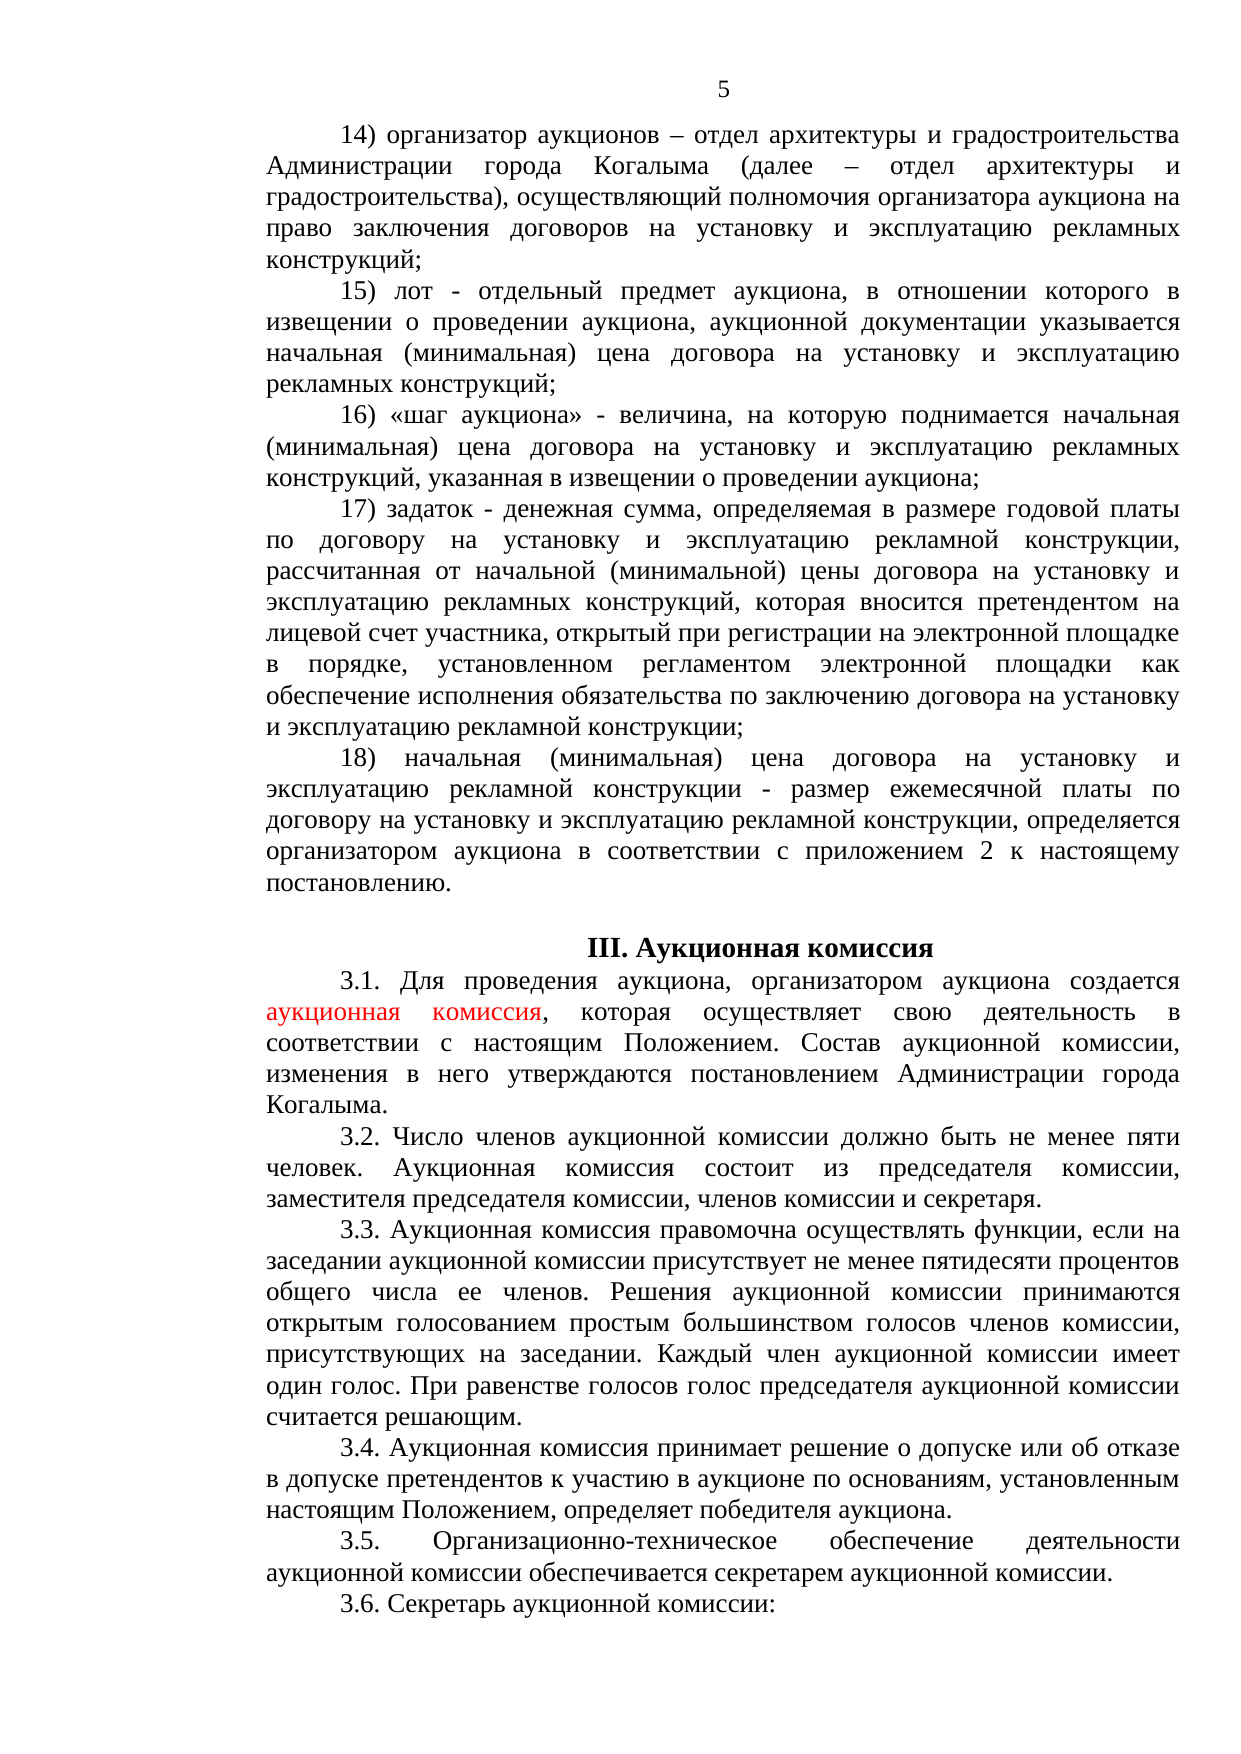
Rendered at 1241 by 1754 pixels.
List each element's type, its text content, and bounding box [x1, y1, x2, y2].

text 3.2. Число членов аукционной комиссии должно быть не менее пяти человек. Аукционная комиссия состоит из председателя комиссии, заместителя председателя комиссии, членов комиссии и секретаря. [266, 1119, 1181, 1213]
text 14) организатор аукционов – отдел архитектуры и градостроительства Администрации города Когалыма (далее – отдел архитектуры и градостроительства), осуществляющий полномочия организатора аукциона на право заключения договоров на установку и эксплуатацию рекламных конструкций; [266, 118, 1181, 274]
text 3.3. Аукционная комиссия правомочна осуществлять функции, если на заседании аукционной комиссии присутствует не менее пятидесяти процентов общего числа ее членов. Решения аукционной комиссии принимаются открытым голосованием простым большинством голосов членов комиссии, присутствующих на заседании. Каждый член аукционной комиссии имеет один голос. При равенстве голосов голос председателя аукционной комиссии считается решающим. [266, 1213, 1181, 1431]
text III. Аукционная комиссия [266, 930, 1181, 964]
text 3.5. Организационно-техническое обеспечение деятельности аукционной комиссии обеспечивается секретарем аукционной комиссии. [266, 1524, 1181, 1587]
text 17) задаток - денежная сумма, определяемая в размере годовой платы по договору на установку и эксплуатацию рекламной конструкции, рассчитанная от начальной (минимальной) цены договора на установку и эксплуатацию рекламных конструкций, которая вносится претендентом на лицевой счет участника, открытый при регистрации на электронной площадке в порядке, установленном регламентом электронной площадки как обеспечение исполнения обязательства по заключению договора на установку и эксплуатацию рекламной конструкции; [266, 492, 1181, 741]
text 3.1. Для проведения аукциона, организатором аукциона создается аукционная комиссия, которая осуществляет свою деятельность в соответствии с настоящим Положением. Состав аукционной комиссии, изменения в него утверждаются постановлением Администрации города Когалыма. [266, 964, 1181, 1119]
text 15) лот - отдельный предмет аукциона, в отношении которого в извещении о проведении аукциона, аукционной документации указывается начальная (минимальная) цена договора на установку и эксплуатацию рекламных конструкций; [266, 274, 1181, 398]
text 3.6. Секретарь аукционной комиссии: [266, 1587, 1181, 1618]
text 18) начальная (минимальная) цена договора на установку и эксплуатацию рекламной конструкции - размер ежемесячной платы по договору на установку и эксплуатацию рекламной конструкции, определяется организатором аукциона в соответствии с приложением 2 к настоящему постановлению. [266, 741, 1181, 897]
text 16) «шаг аукциона» - величина, на которую поднимается начальная (минимальная) цена договора на установку и эксплуатацию рекламных конструкций, указанная в извещении о проведении аукциона; [266, 398, 1181, 492]
text 3.4. Аукционная комиссия принимает решение о допуске или об отказе в допуске претендентов к участию в аукционе по основаниям, установленным настоящим Положением, определяет победителя аукциона. [266, 1431, 1181, 1524]
